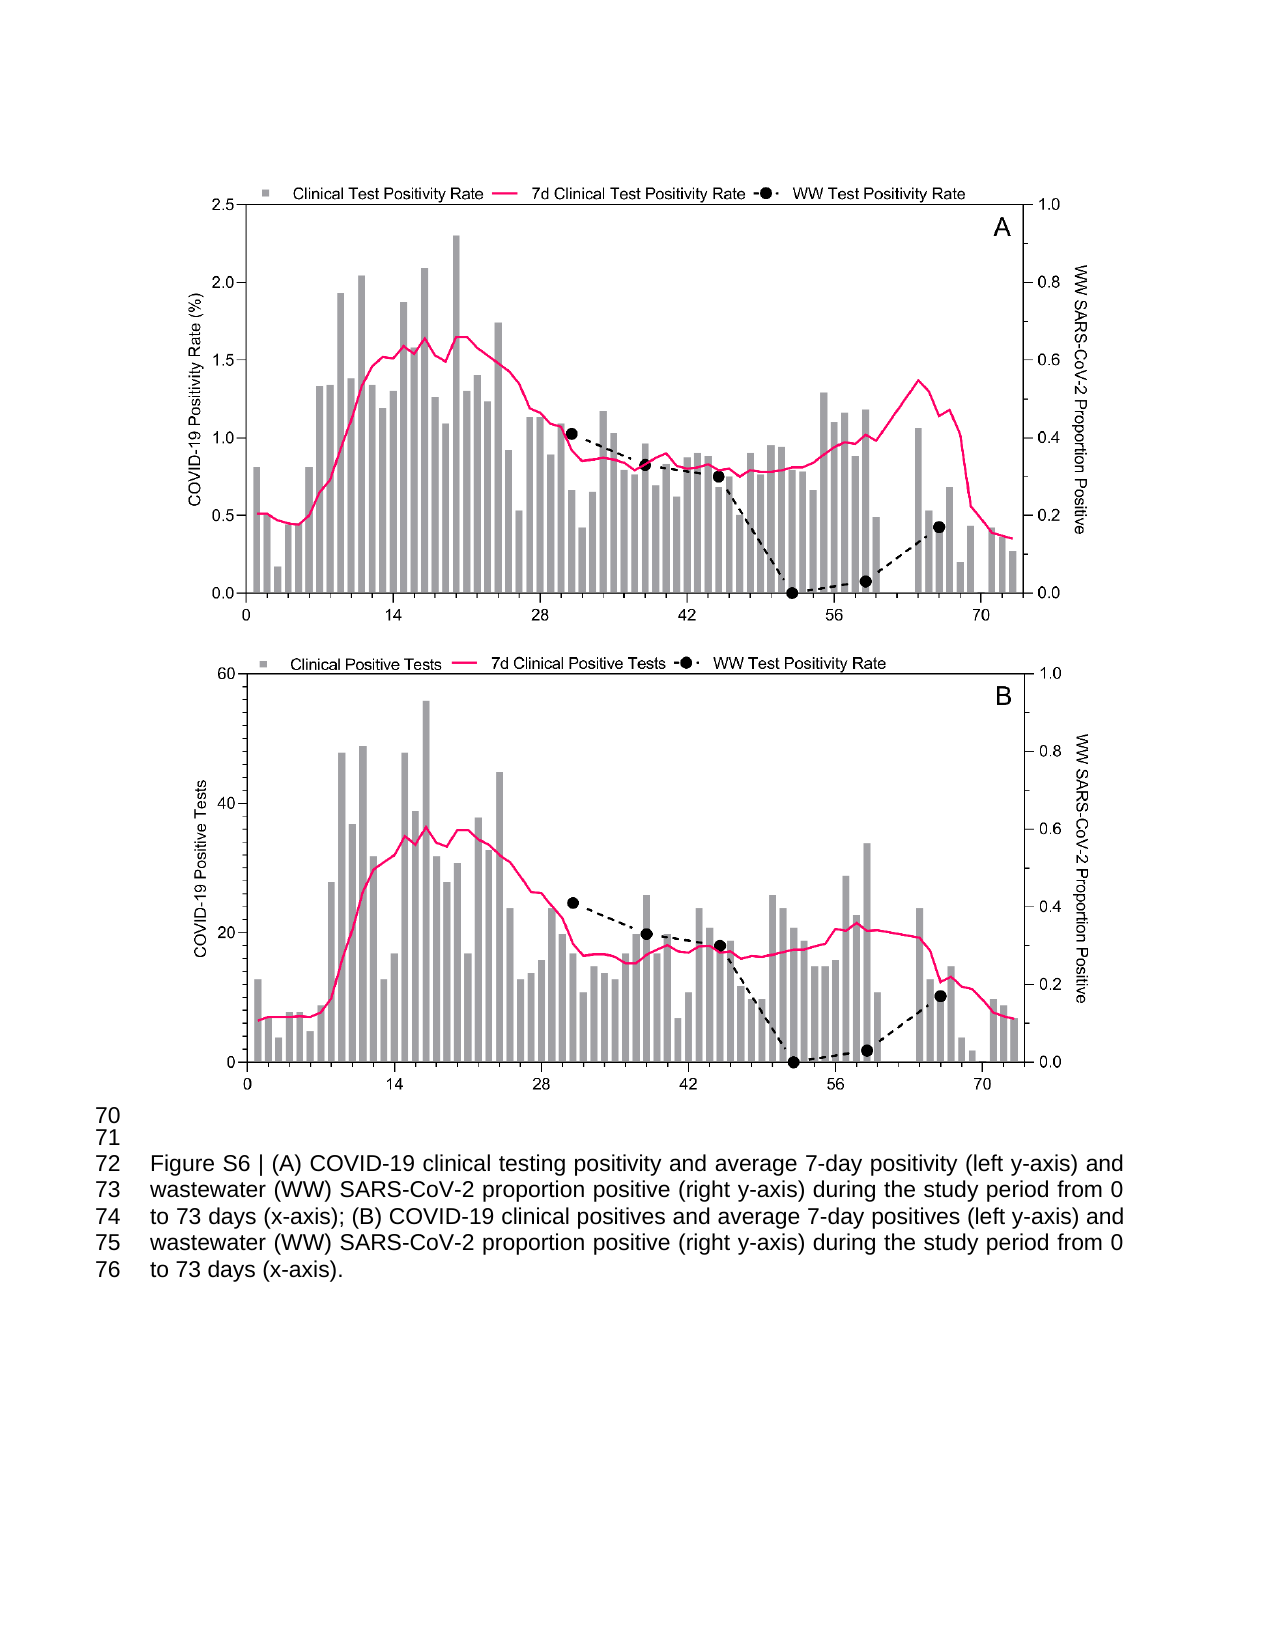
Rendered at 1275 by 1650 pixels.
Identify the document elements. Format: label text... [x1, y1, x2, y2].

picture [150, 150, 1125, 1124]
text Figure S6 | (A) COVID-19 clinical testing positivity and average 7-day positivity (left y-axis) and wastewater (WW) SARS-CoV-2 proportion positive (right y-axis) during the study period from 0 to 73 days (x-axis); (B) COVID-19 clinical positives and average 7-day positives (left y-axis) and wastewater (WW) SARS-CoV-2 proportion positive (right y-axis) during the study period from 0 to 73 days (x-axis). [150, 1150, 1125, 1282]
